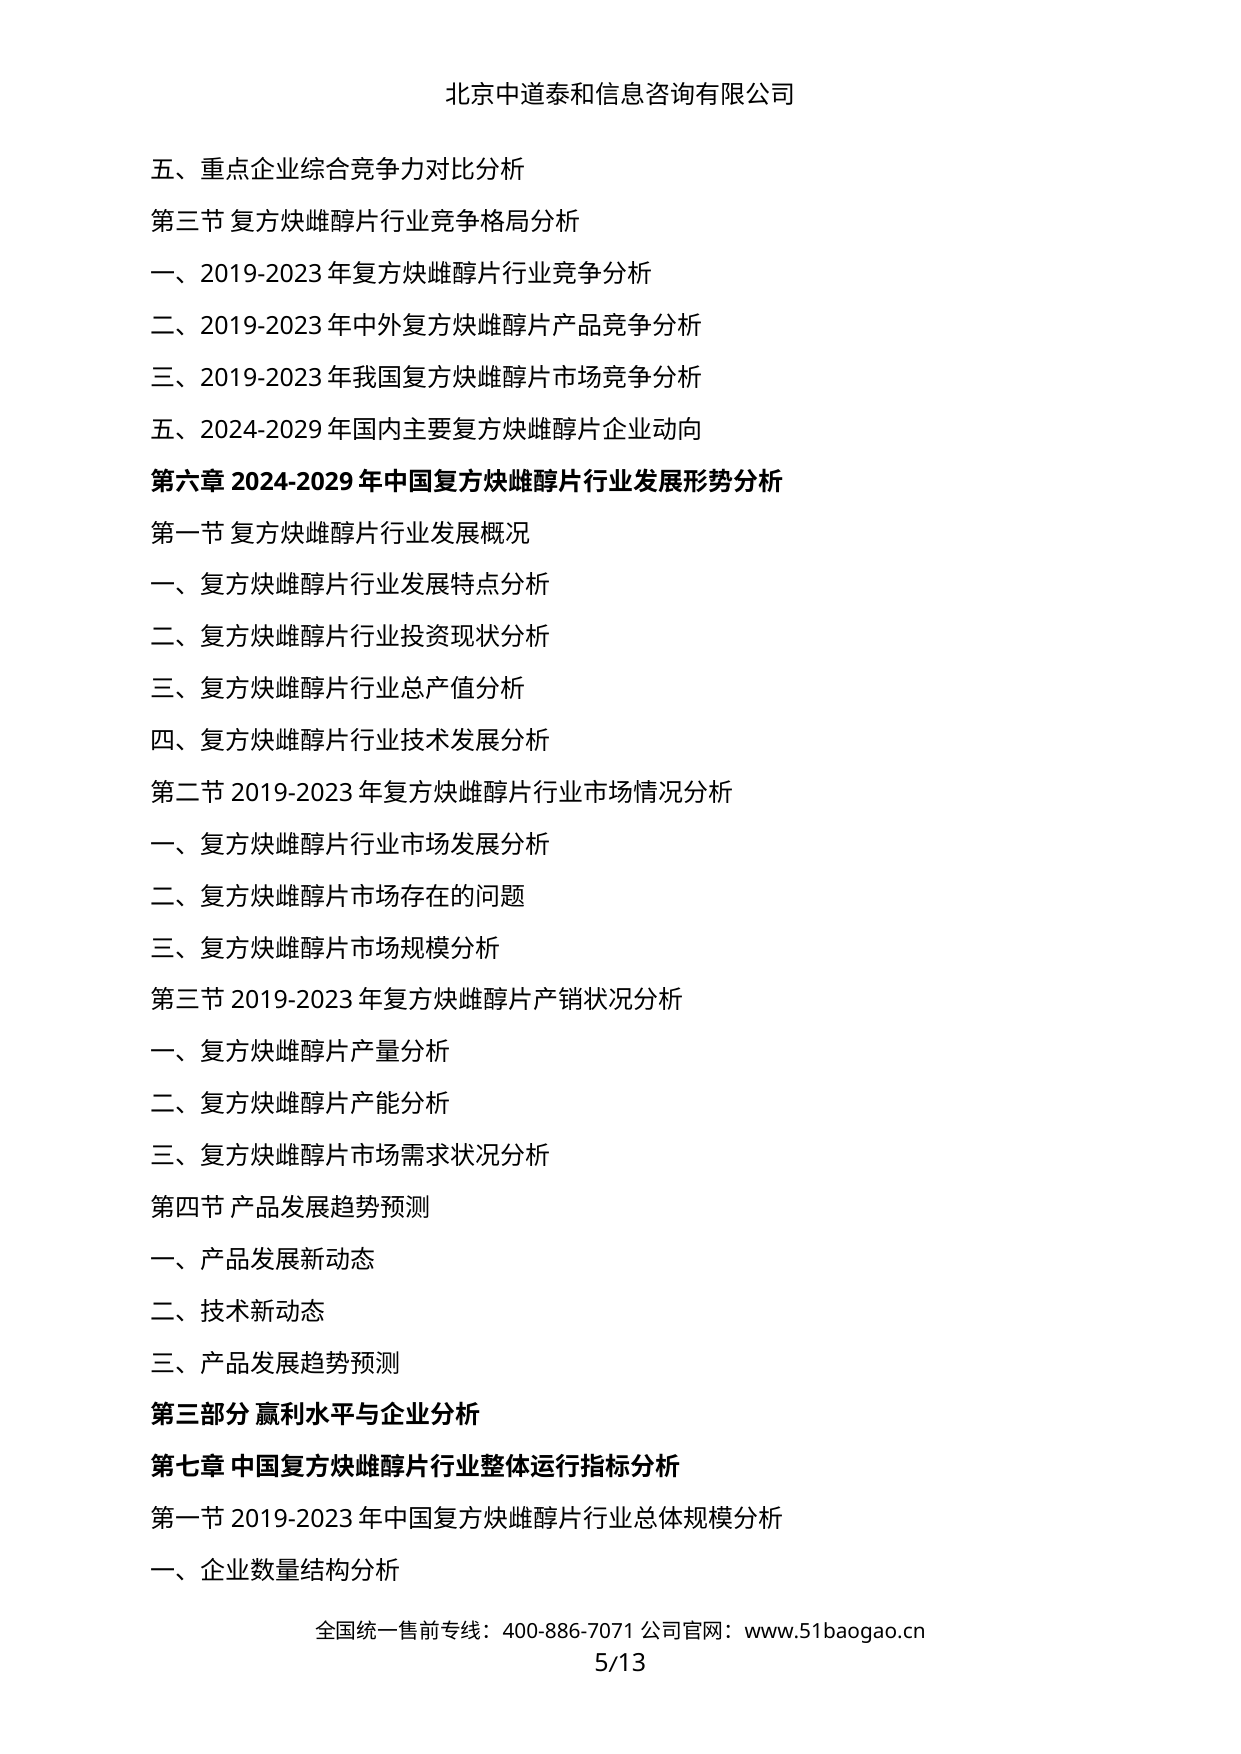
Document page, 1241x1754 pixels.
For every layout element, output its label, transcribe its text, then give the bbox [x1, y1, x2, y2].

text 二、复方炔雌醇片产能分析 [150, 1084, 1090, 1120]
text 二、2019-2023年中外复方炔雌醇片产品竞争分析 [150, 306, 1090, 342]
text 一、产品发展新动态 [150, 1239, 1090, 1276]
text 一、复方炔雌醇片行业发展特点分析 [150, 565, 1090, 601]
text 一、企业数量结构分析 [150, 1551, 1090, 1587]
text 五、2024-2029年国内主要复方炔雌醇片企业动向 [150, 409, 1090, 446]
text 第六章 2024-2029年中国复方炔雌醇片行业发展形势分析 [150, 461, 1090, 497]
text 四、复方炔雌醇片行业技术发展分析 [150, 721, 1090, 757]
text 二、技术新动态 [150, 1291, 1090, 1327]
text 一、复方炔雌醇片产量分析 [150, 1032, 1090, 1068]
text 一、复方炔雌醇片行业市场发展分析 [150, 824, 1090, 861]
text 第三节 2019-2023年复方炔雌醇片产销状况分析 [150, 980, 1090, 1016]
text 第三节 复方炔雌醇片行业竞争格局分析 [150, 202, 1090, 238]
text 第一节 2019-2023年中国复方炔雌醇片行业总体规模分析 [150, 1499, 1090, 1535]
text 三、复方炔雌醇片市场规模分析 [150, 928, 1090, 964]
text 三、复方炔雌醇片行业总产值分析 [150, 669, 1090, 705]
text 五、重点企业综合竞争力对比分析 [150, 150, 1090, 186]
text 三、复方炔雌醇片市场需求状况分析 [150, 1136, 1090, 1172]
text 第七章 中国复方炔雌醇片行业整体运行指标分析 [150, 1447, 1090, 1483]
text 第三部分 赢利水平与企业分析 [150, 1395, 1090, 1431]
text 第二节 2019-2023年复方炔雌醇片行业市场情况分析 [150, 772, 1090, 809]
text 第四节 产品发展趋势预测 [150, 1187, 1090, 1224]
text 二、复方炔雌醇片行业投资现状分析 [150, 617, 1090, 653]
text 三、2019-2023年我国复方炔雌醇片市场竞争分析 [150, 357, 1090, 394]
text 二、复方炔雌醇片市场存在的问题 [150, 876, 1090, 912]
text 第一节 复方炔雌醇片行业发展概况 [150, 513, 1090, 549]
text 三、产品发展趋势预测 [150, 1343, 1090, 1379]
text 一、2019-2023年复方炔雌醇片行业竞争分析 [150, 254, 1090, 290]
